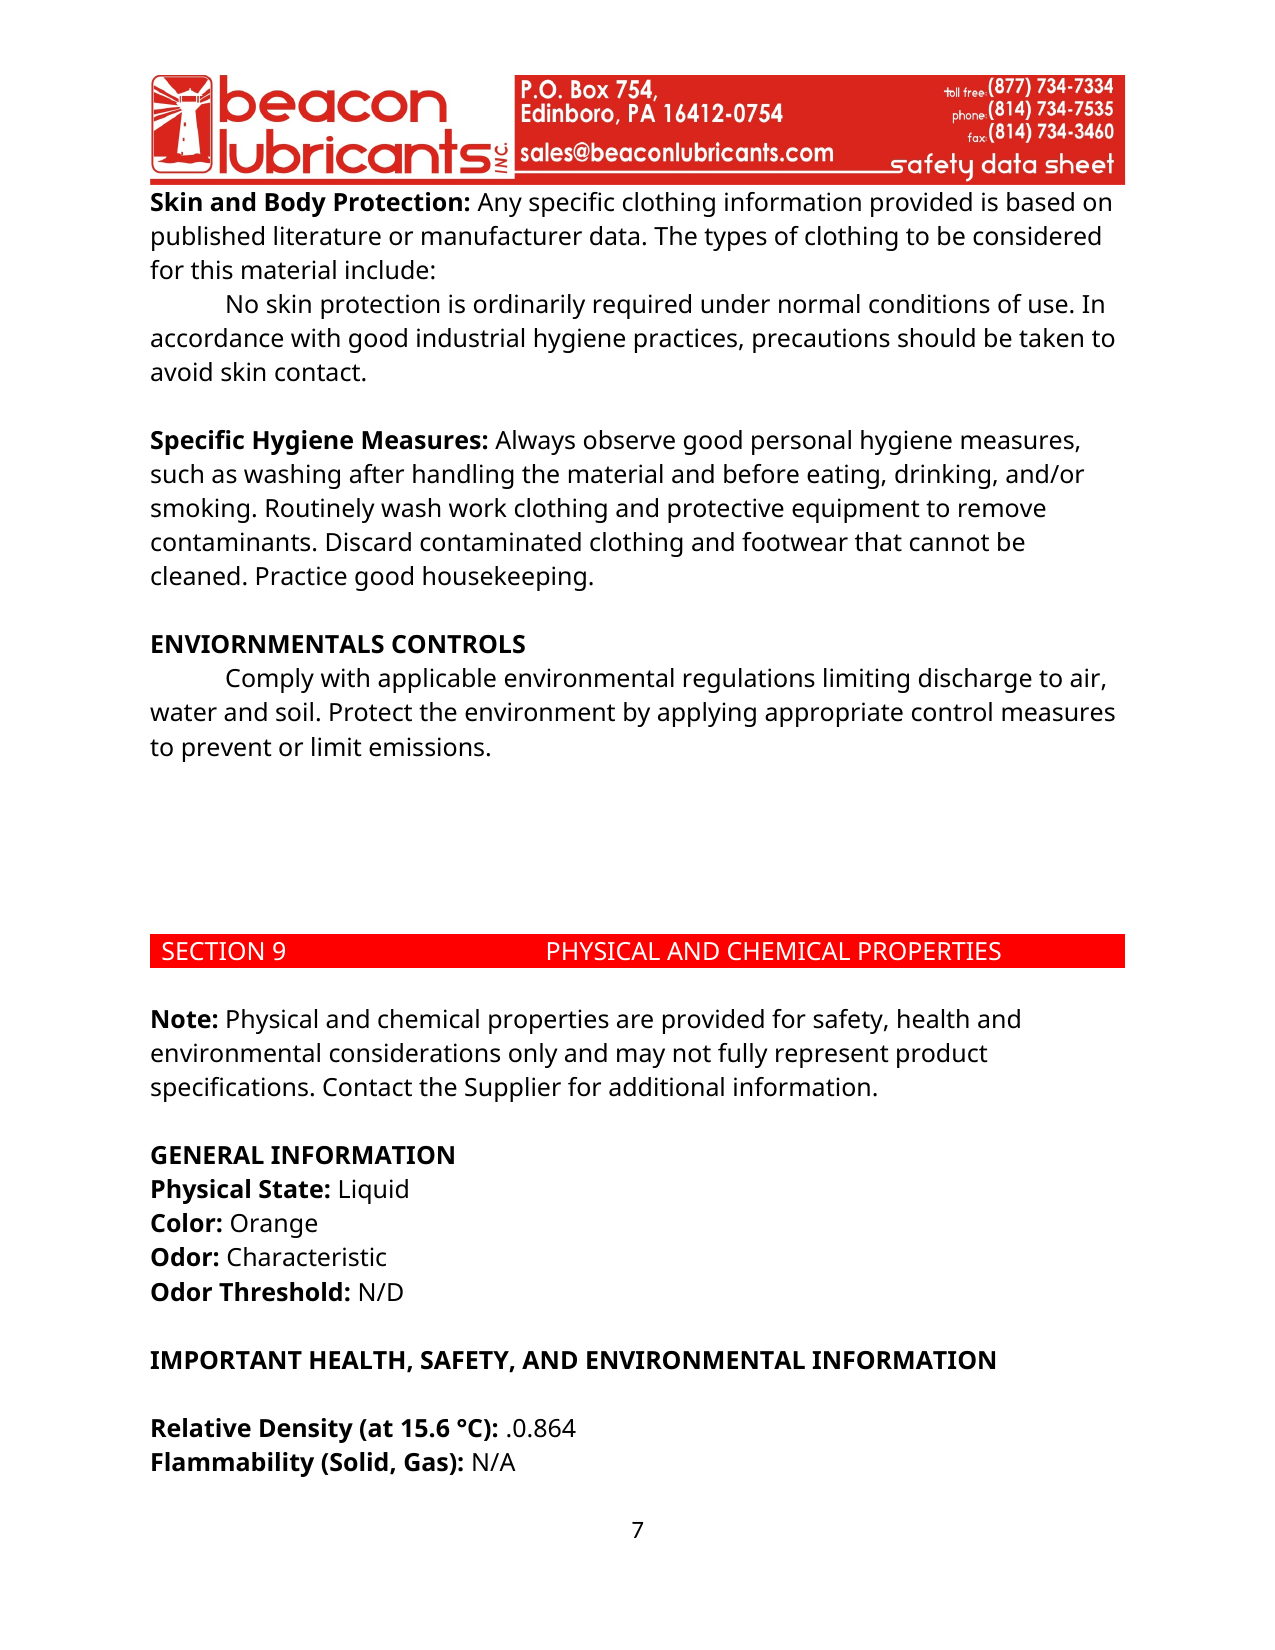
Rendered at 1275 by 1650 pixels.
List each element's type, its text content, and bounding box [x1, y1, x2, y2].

text Specific Hygiene Measures: Always observe good personal hygiene measures, such as washing after handling the material and before eating, drinking, and/or smoking. Routinely wash work clothing and protective equipment to remove contaminants. Discard contaminated clothing and footwear that cannot be cleaned. Practice good housekeeping. [150, 423, 1125, 593]
text Physical State: Liquid [150, 1172, 1125, 1206]
text Comply with applicable environmental regulations limiting discharge to air, water and soil. Protect the environment by applying appropriate control measures to prevent or limit emissions. [150, 661, 1125, 763]
text Odor: Characteristic [150, 1240, 1125, 1274]
text Relative Density (at 15.6 °C): .0.864 [150, 1410, 1125, 1444]
table_header SECTION 9 PHYSICAL AND CHEMICAL PROPERTIES [150, 934, 1125, 968]
text Flammability (Solid, Gas): N/A [150, 1444, 1125, 1478]
text Odor Threshold: N/D [150, 1274, 1125, 1308]
text Skin and Body Protection: Any specific clothing information provided is based on published literature or manufacturer data. The types of clothing to be considered for this material include: [150, 185, 1125, 286]
text ENVIORNMENTALS CONTROLS [150, 627, 1125, 661]
text No skin protection is ordinarily required under normal conditions of use. In accordance with good industrial hygiene practices, precautions should be taken to avoid skin contact. [150, 286, 1125, 388]
text Color: Orange [150, 1206, 1125, 1240]
text IMPORTANT HEALTH, SAFETY, AND ENVIRONMENTAL INFORMATION [150, 1342, 1125, 1376]
picture [150, 75, 1125, 185]
text Note: Physical and chemical properties are provided for safety, health and environmental considerations only and may not fully represent product specifications. Contact the Supplier for additional information. [150, 1002, 1125, 1104]
text GENERAL INFORMATION [150, 1138, 1125, 1172]
